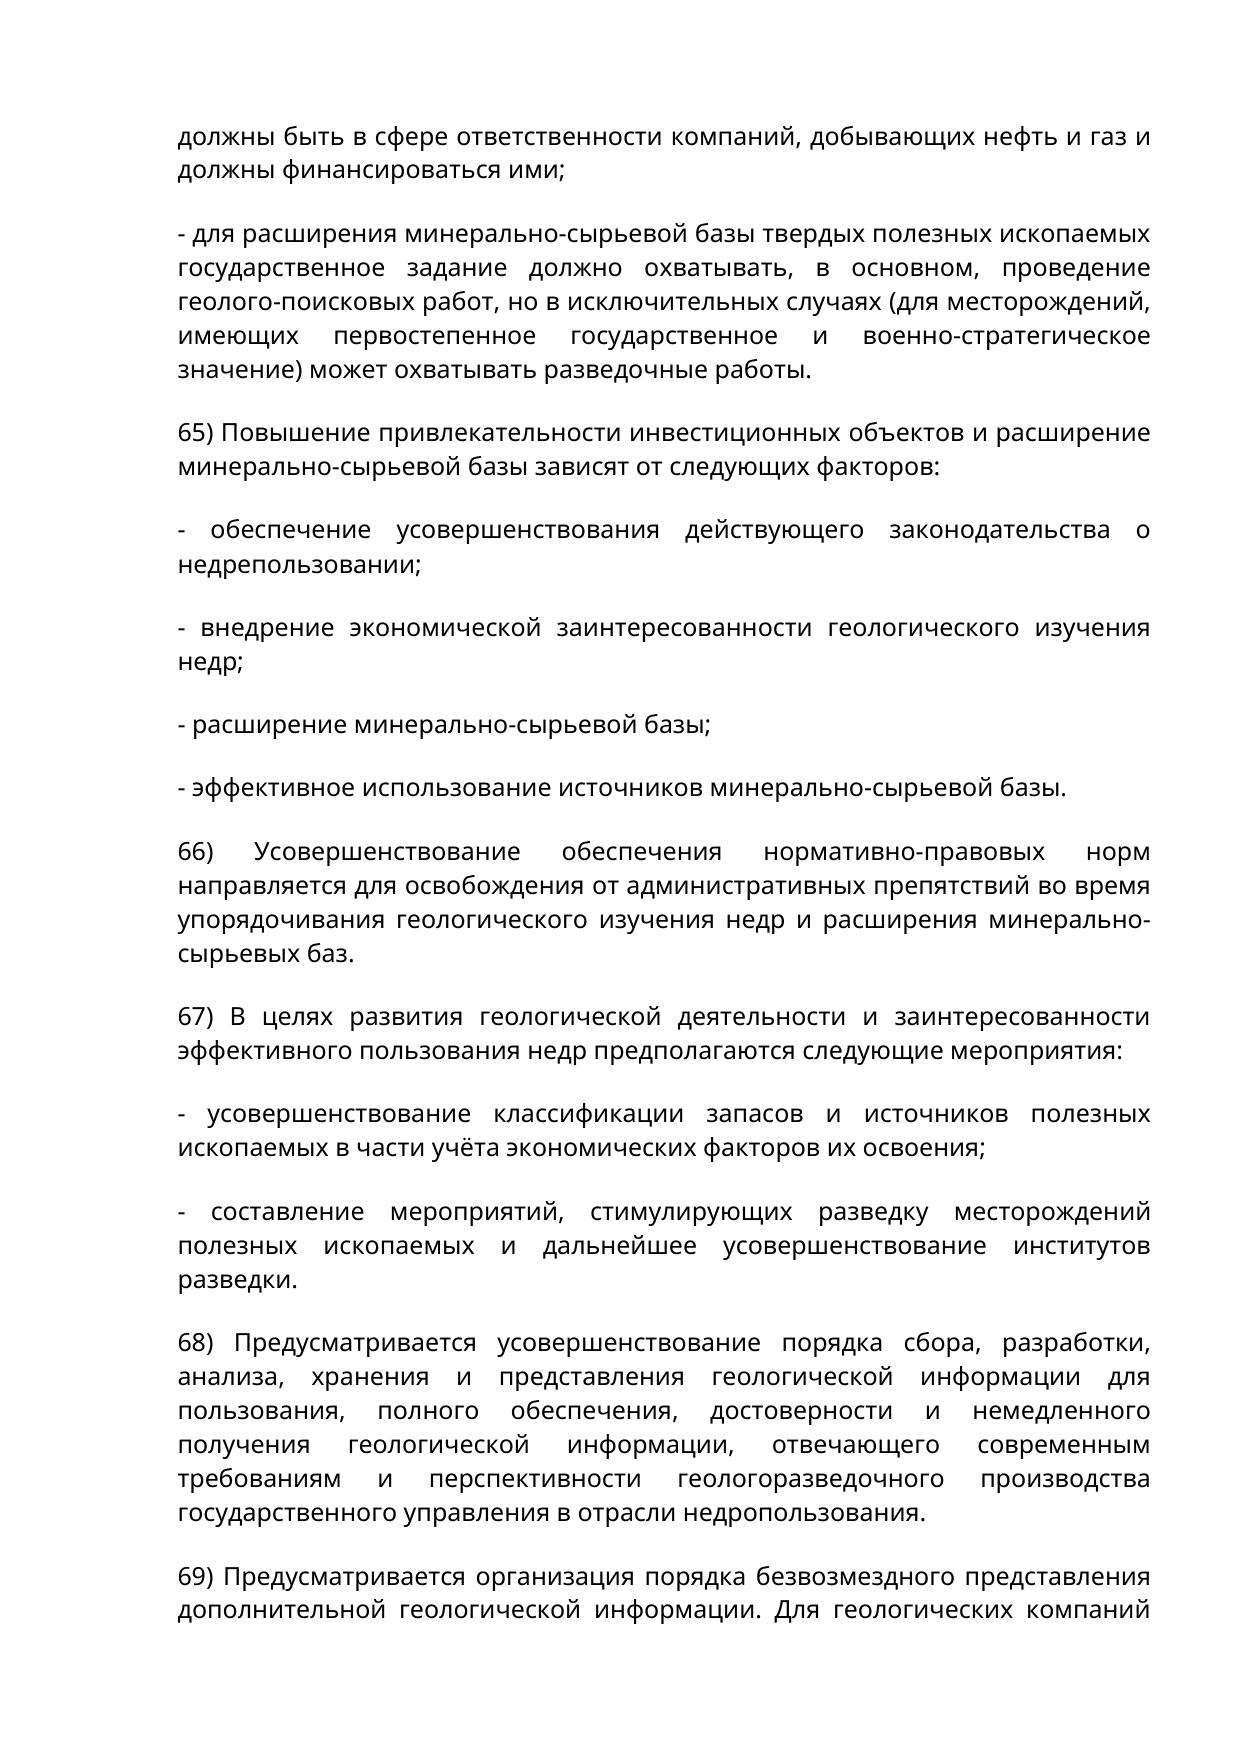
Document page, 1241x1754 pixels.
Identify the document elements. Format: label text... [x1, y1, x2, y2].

text - составление мероприятий, стимулирующих разведку месторождений полезных ископаемых и дальнейшее усовершенствование институтов разведки. [177, 1193, 1152, 1295]
text - внедрение экономической заинтересованности геологического изучения недр; [177, 609, 1152, 678]
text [177, 1558, 1152, 1626]
text - расширение минерально-сырьевой базы; [177, 707, 1152, 741]
text 67) В целях развития геологической деятельности и заинтересованности эффективного пользования недр предполагаются следующие мероприятия: [177, 999, 1152, 1067]
text - обеспечение усовершенствования действующего законодательства о недрепользовании; [177, 512, 1152, 580]
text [177, 118, 1152, 186]
text 66) Усовершенствование обеспечения нормативно-правовых норм направляется для освобождения от административных препятствий во время упорядочивания геологического изучения недр и расширения минерально-сырьевых баз. [177, 833, 1152, 969]
text 65) Повышение привлекательности инвестиционных объектов и расширение минерально-сырьевой базы зависят от следующих факторов: [177, 415, 1152, 483]
text - эффективное использование источников минерально-сырьевой базы. [177, 770, 1152, 804]
text 68) Предусматривается усовершенствование порядка сбора, разработки, анализа, хранения и представления геологической информации для пользования, полного обеспечения, достоверности и немедленного получения геологической информации, отвечающего современным требованиям и перспективности геологоразведочного производства государственного управления в отрасли недропользования. [177, 1324, 1152, 1529]
text - усовершенствование классификации запасов и источников полезных ископаемых в части учёта экономических факторов их освоения; [177, 1096, 1152, 1164]
text - для расширения минерально-сырьевой базы твердых полезных ископаемых государственное задание должно охватывать, в основном, проведение геолого-поисковых работ, но в исключительных случаях (для месторождений, имеющих первостепенное государственное и военно-стратегическое значение) может охватывать разведочные работы. [177, 215, 1152, 386]
